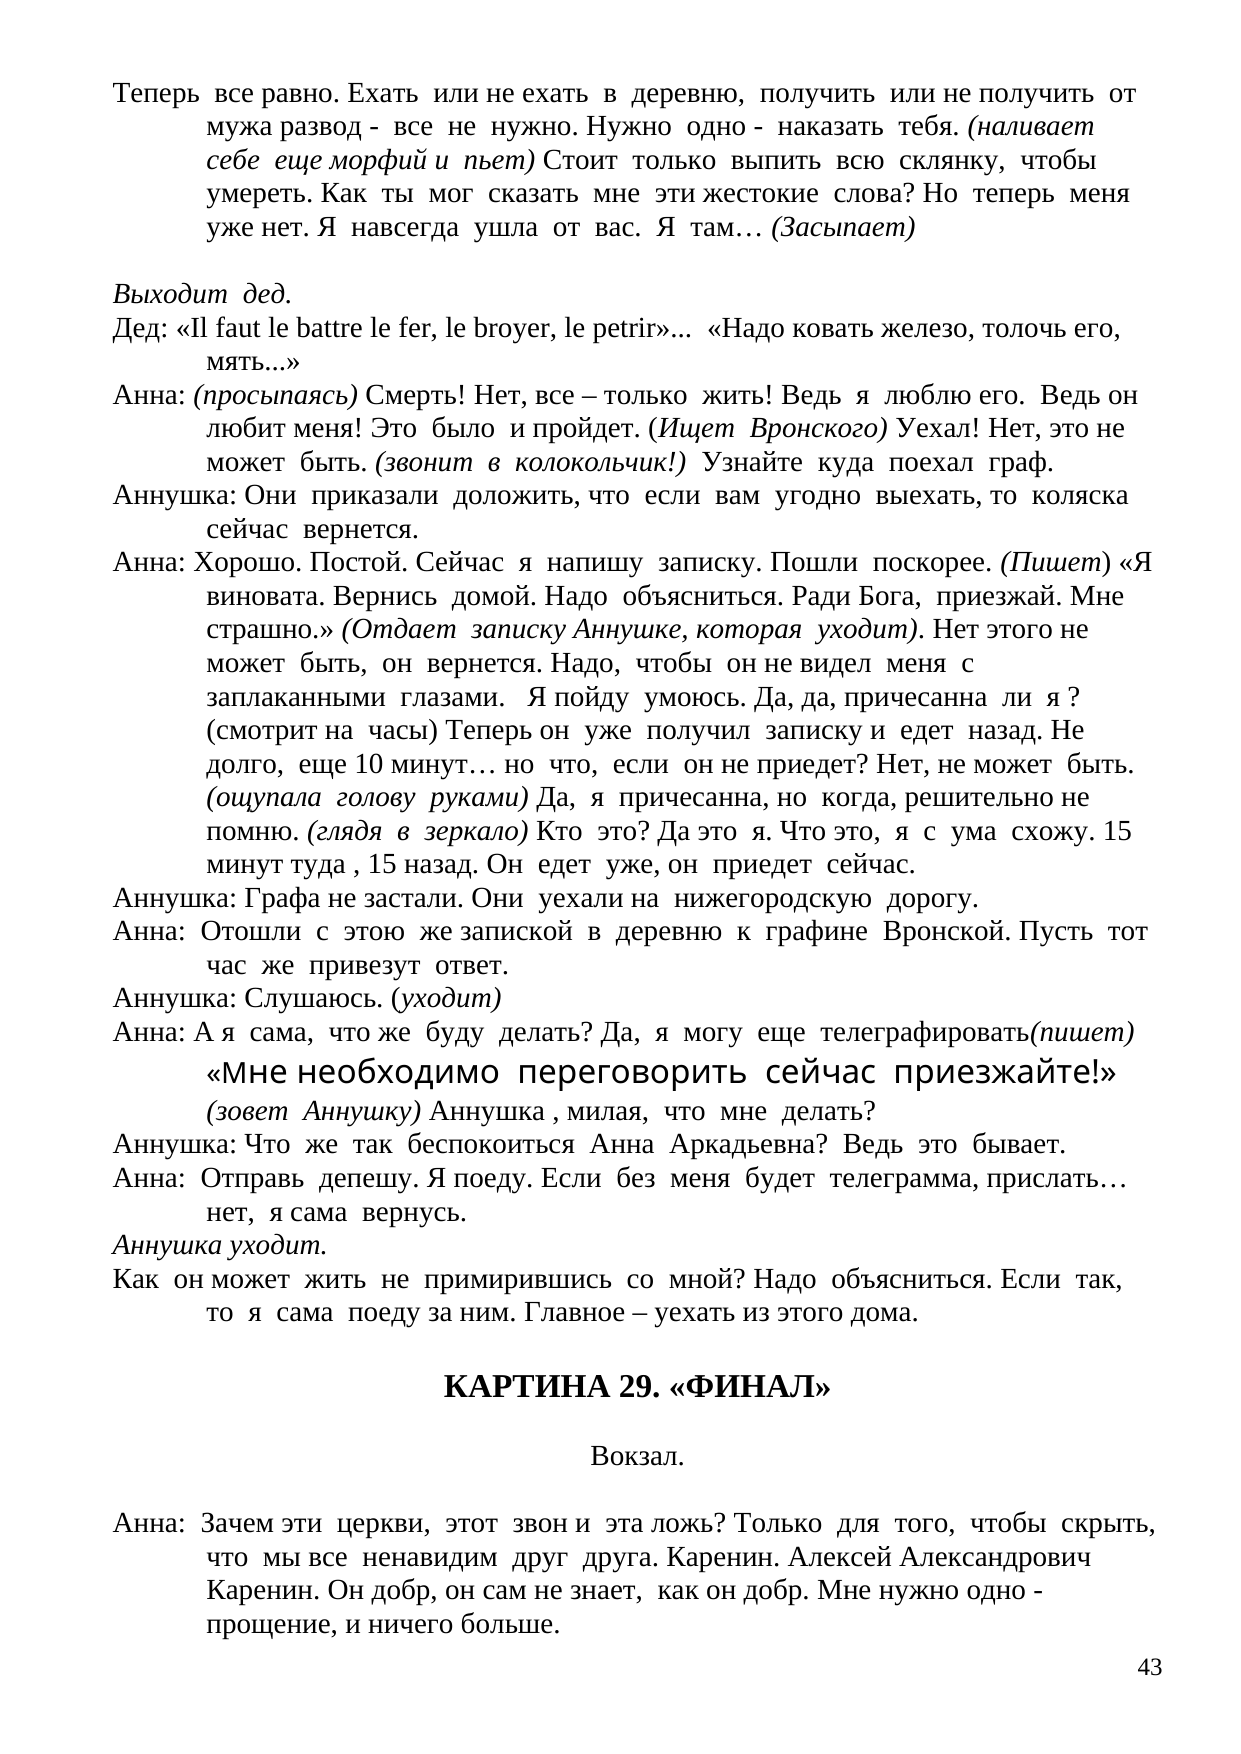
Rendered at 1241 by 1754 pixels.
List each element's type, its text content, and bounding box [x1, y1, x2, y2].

text Анна: Отошли с этою же запиской в деревню к графине Вронской. Пусть тот час же привезут ответ. [112, 913, 1162, 981]
text Дед: «Il faut le battre le fer, le broyer, le petrir»... «Надо ковать железо, толочь его, мять...» [112, 310, 1162, 377]
text Выходит дед. [112, 276, 1162, 310]
text Как он может жить не примирившись со мной? Надо объясниться. Если так, то я сама поеду за ним. Главное – уехать из этого дома. [112, 1261, 1162, 1328]
text Аннушка: Графа не застали. Они уехали на нижегородскую дорогу. [112, 880, 1162, 913]
text Анна: Зачем эти церкви, этот звон и эта ложь? Только для того, чтобы скрыть, что мы все ненавидим друг друга. Каренин. Алексей Александрович Каренин. Он добр, он сам не знает, как он добр. Мне нужно одно - прощение, и ничего больше. [112, 1505, 1162, 1639]
text Аннушка: Что же так беспокоиться Анна Аркадьевна? Ведь это бывает. [112, 1127, 1162, 1160]
text КАРТИНА 29. «ФИНАЛ» [112, 1366, 1162, 1404]
text Анна: (просыпаясь) Смерть! Нет, все – только жить! Ведь я люблю его. Ведь он любит меня! Это было и пройдет. (Ищет Вронского) Уехал! Нет, это не может быть. (звонит в колокольчик!) Узнайте куда поехал граф. [112, 377, 1162, 477]
text Аннушка уходит. [112, 1227, 1162, 1261]
text Анна: Хорошо. Постой. Сейчас я напишу записку. Пошли поскорее. (Пишет) «Я виновата. Вернись домой. Надо объясниться. Ради Бога, приезжай. Мне страшно.» (Отдает записку Аннушке, которая уходит). Нет этого не может быть, он вернется. Надо, чтобы он не видел меня с заплаканными глазами. Я пойду умоюсь. Да, да, причесанна ли я ? (смотрит на часы) Теперь он уже получил записку и едет назад. Не долго, еще 10 минут… но что, если он не приедет? Нет, не может быть. (ощупала голову руками) Да, я причесанна, но когда, решительно не помню. (глядя в зеркало) Кто это? Да это я. Что это, я с ума схожу. 15 минут туда , 15 назад. Он едет уже, он приедет сейчас. [112, 544, 1162, 880]
text Теперь все равно. Ехать или не ехать в деревню, получить или не получить от мужа развод - все не нужно. Нужно одно - наказать тебя. (наливает себе еще морфий и пьет) Стоит только выпить всю склянку, чтобы умереть. Как ты мог сказать мне эти жестокие слова? Но теперь меня уже нет. Я навсегда ушла от вас. Я там… (Засыпает) [112, 75, 1162, 243]
text Аннушка: Слушаюсь. (уходит) [112, 981, 1162, 1014]
text Анна: А я сама, что же буду делать? Да, я могу еще телеграфировать(пишет) «Мне необходимо переговорить сейчас приезжайте!» (зовет Аннушку) Аннушка , милая, что мне делать? [112, 1014, 1162, 1127]
text Аннушка: Они приказали доложить, что если вам угодно выехать, то коляска сейчас вернется. [112, 477, 1162, 544]
text Анна: Отправь депешу. Я поеду. Если без меня будет телеграмма, прислать… нет, я сама вернусь. [112, 1160, 1162, 1227]
text Вокзал. [112, 1438, 1162, 1472]
